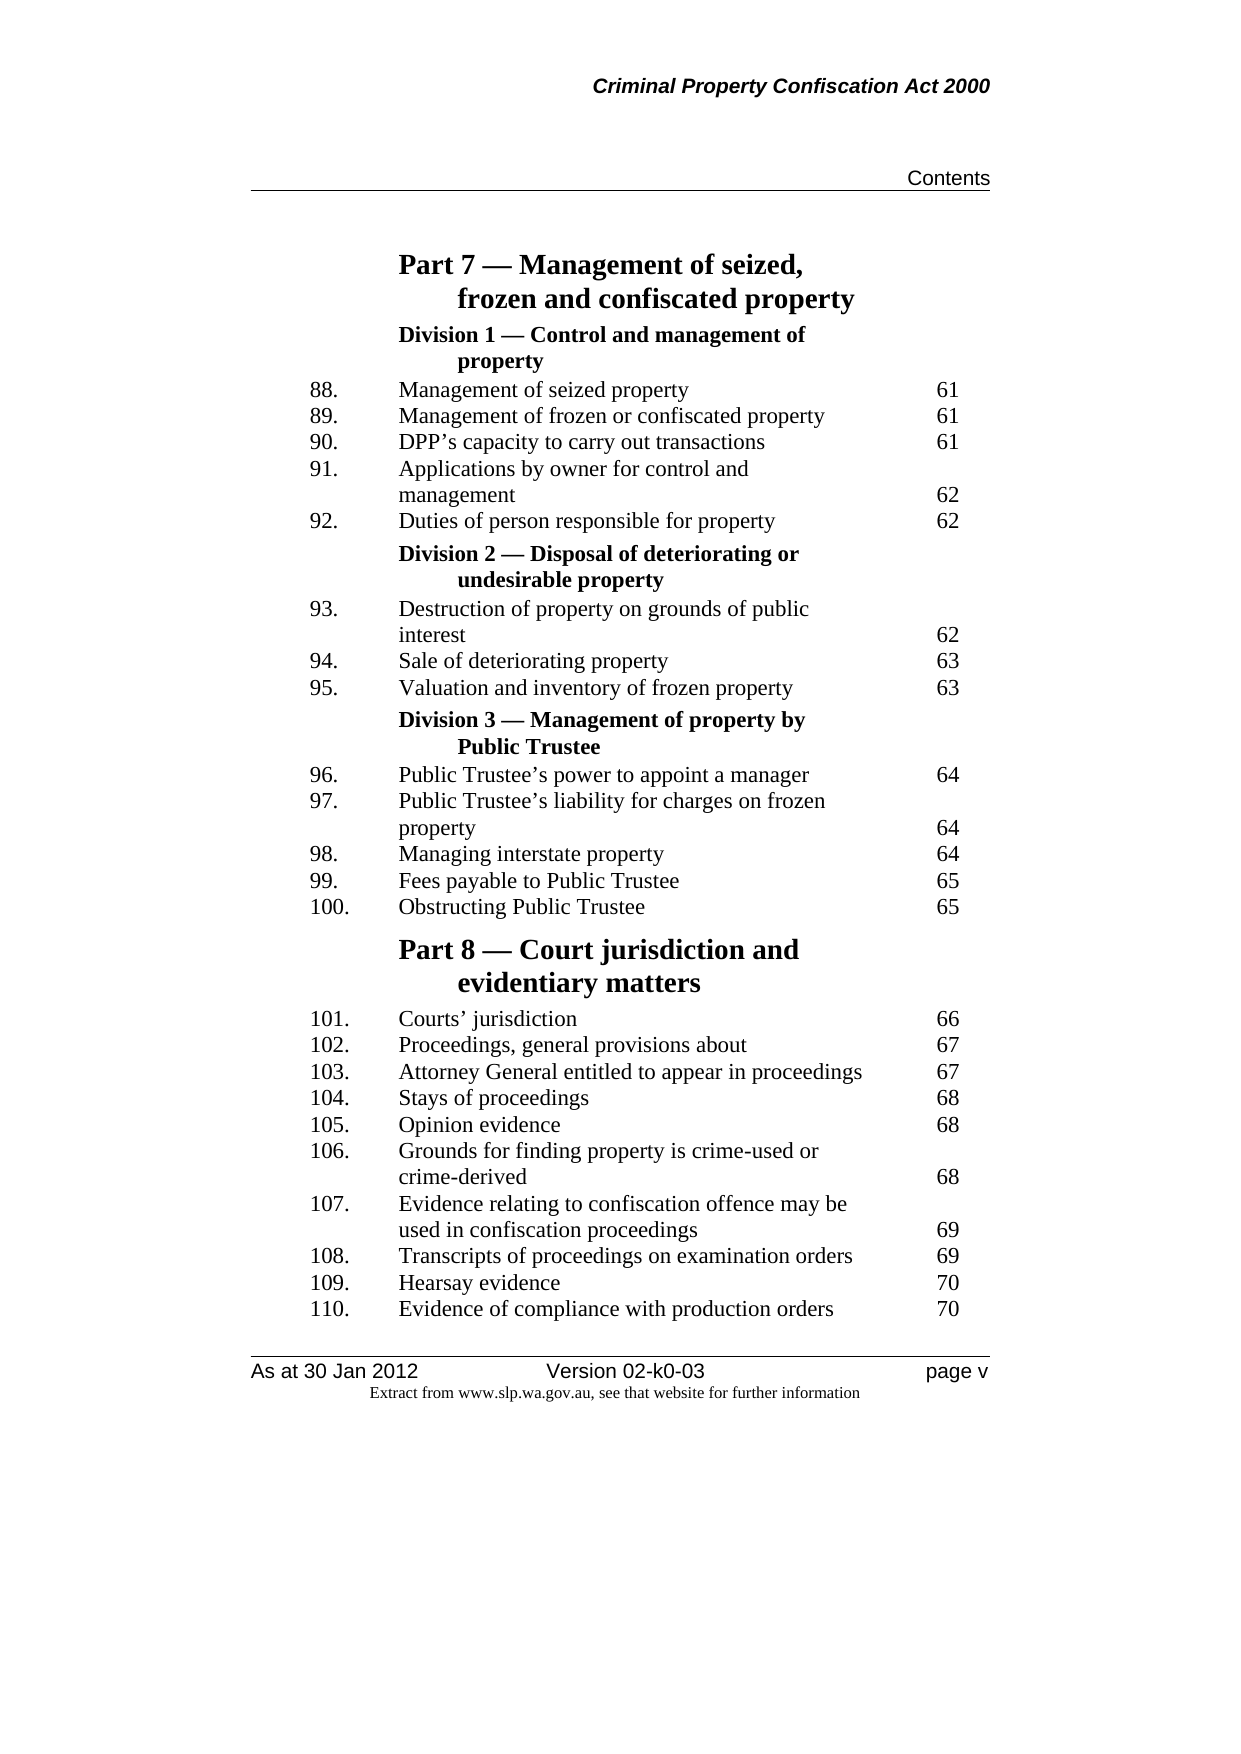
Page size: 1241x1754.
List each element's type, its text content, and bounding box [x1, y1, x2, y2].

text 91. Applications by owner for control and management 62 [309, 455, 872, 507]
text 101. Courts’ jurisdiction 66 [309, 1005, 872, 1032]
text 102. Proceedings, general provisions about 67 [309, 1032, 872, 1058]
text 106. Grounds for finding property is crime-used or crime-derived 68 [309, 1137, 872, 1190]
text 109. Hearsay evidence 70 [309, 1269, 872, 1295]
text 105. Opinion evidence 68 [309, 1111, 872, 1137]
text Division 2 — Disposal of deteriorating or undesirable property [398, 540, 872, 593]
text 95. Valuation and inventory of frozen property 63 [309, 674, 872, 700]
text Part 7 — Management of seized, frozen and confiscated property [398, 247, 872, 314]
text 94. Sale of deteriorating property 63 [309, 647, 872, 674]
text 99. Fees payable to Public Trustee 65 [309, 867, 872, 893]
text 96. Public Trustee’s power to appoint a manager 64 [309, 761, 872, 788]
text 107. Evidence relating to confiscation offence may be used in confiscation proceedings 69 [309, 1190, 872, 1242]
text 92. Duties of person responsible for property 62 [309, 507, 872, 534]
text Part 8 — Court jurisdiction and evidentiary matters [398, 932, 872, 999]
text 93. Destruction of property on grounds of public interest 62 [309, 595, 872, 647]
text 108. Transcripts of proceedings on examination orders 69 [309, 1242, 872, 1269]
text 88. Management of seized property 61 [309, 376, 872, 402]
text 104. Stays of proceedings 68 [309, 1084, 872, 1111]
text Division 1 — Control and management of property [398, 321, 872, 373]
text 98. Managing interstate property 64 [309, 840, 872, 867]
text 100. Obstructing Public Trustee 65 [309, 893, 872, 919]
text Division 3 — Management of property by Public Trustee [398, 706, 872, 759]
text 103. Attorney General entitled to appear in proceedings 67 [309, 1058, 872, 1084]
text 110. Evidence of compliance with production orders 70 [309, 1295, 872, 1321]
text 90. DPP’s capacity to carry out transactions 61 [309, 428, 872, 455]
text 89. Management of frozen or confiscated property 61 [309, 402, 872, 428]
text 97. Public Trustee’s liability for charges on frozen property 64 [309, 788, 872, 840]
